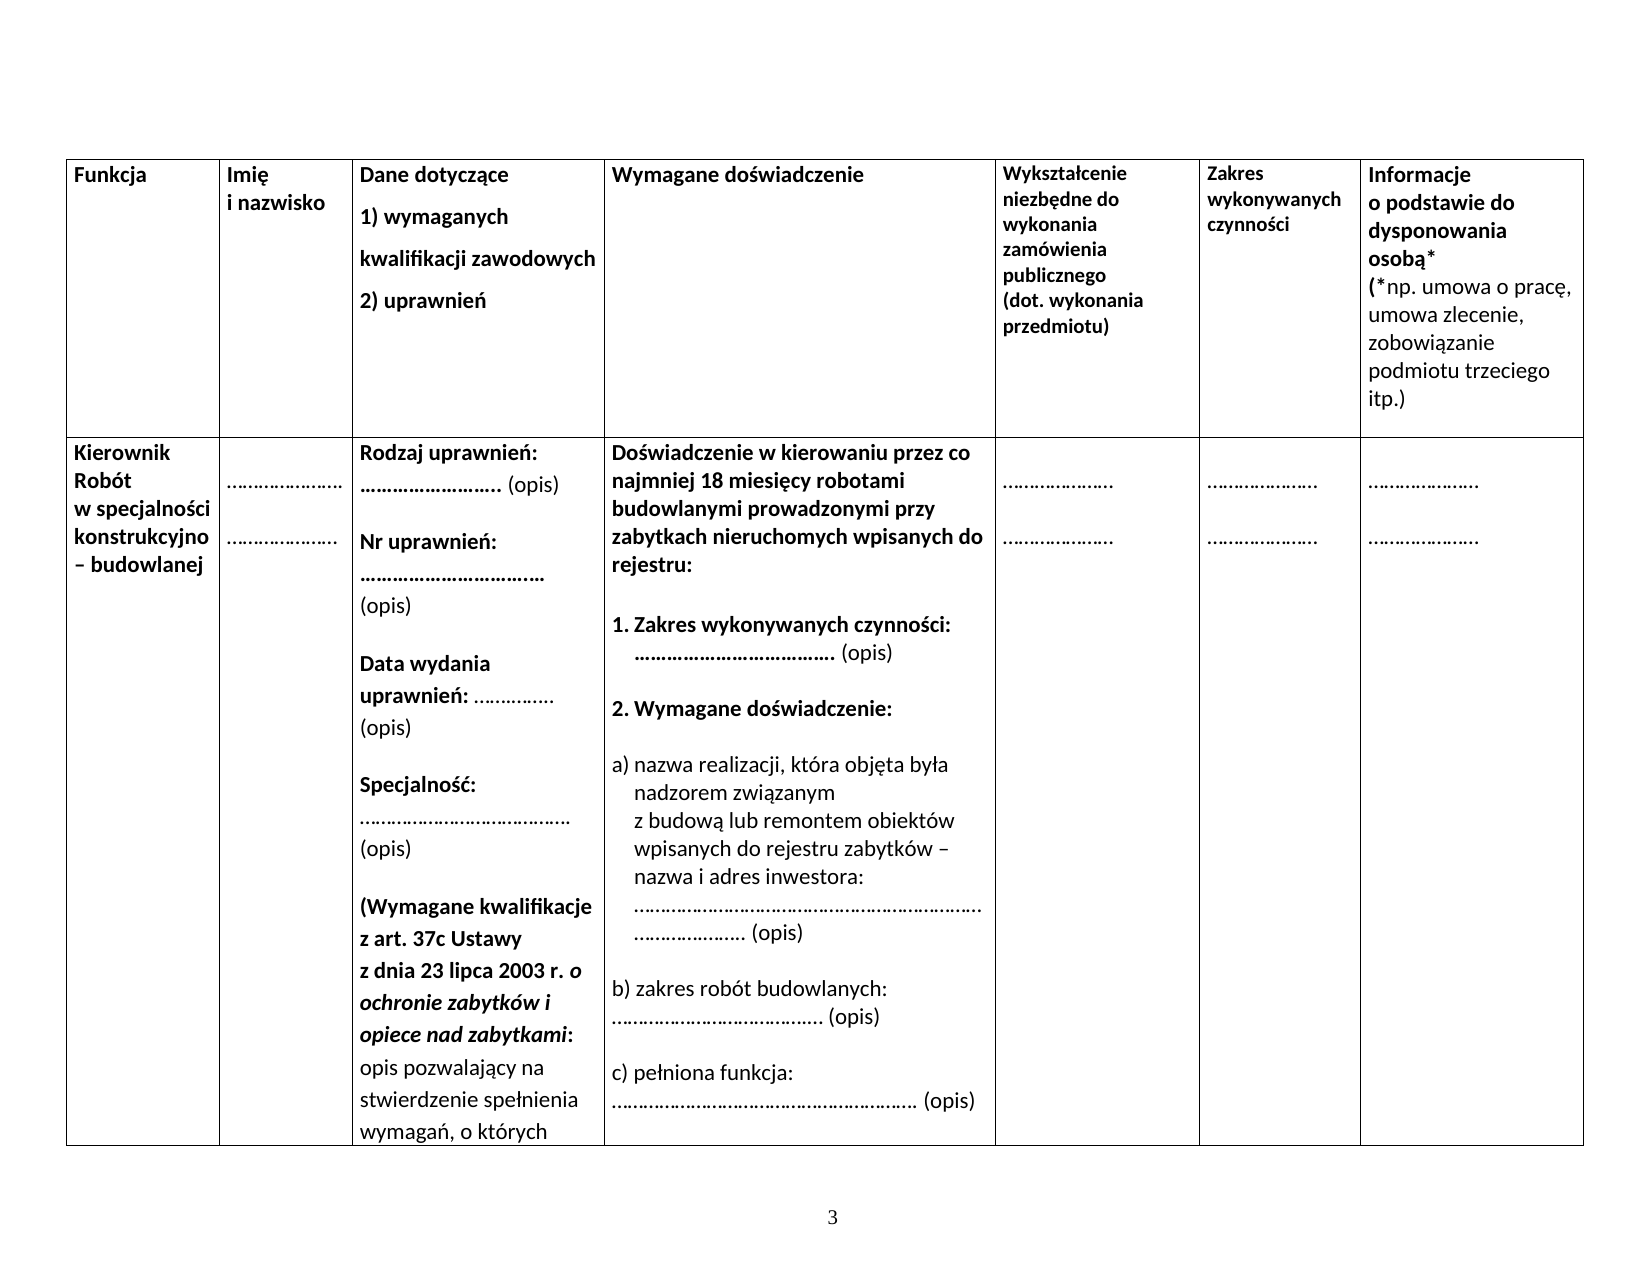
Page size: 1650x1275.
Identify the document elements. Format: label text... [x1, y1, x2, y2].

table_cell ………………… ………………… [996, 438, 1199, 1145]
table_header Funkcja [67, 160, 219, 437]
table_cell ………………… ………………… [1361, 438, 1583, 1145]
table_header Wymagane doświadczenie [605, 160, 995, 437]
table_header Dane dotyczące 1) wymaganych kwalifikacji zawodowych 2) uprawnień [353, 160, 604, 437]
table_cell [605, 438, 995, 1145]
table_header Informacje o podstawie do dysponowania osobą* (*np. umowa o pracę, umowa zlecenie, zobowiązanie podmiotu trzeciego itp.) [1361, 160, 1583, 437]
table_header Wykształcenie niezbędne do wykonania zamówienia publicznego (dot. wykonania przedmiotu) [996, 160, 1199, 437]
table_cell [67, 438, 219, 1145]
table_header Zakres wykonywanych czynności [1200, 160, 1360, 437]
table_cell …………………. ………………… [220, 438, 352, 1145]
table_header Imię i nazwisko [220, 160, 352, 437]
table_cell ………………… ………………… [1200, 438, 1360, 1145]
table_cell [353, 438, 604, 1145]
